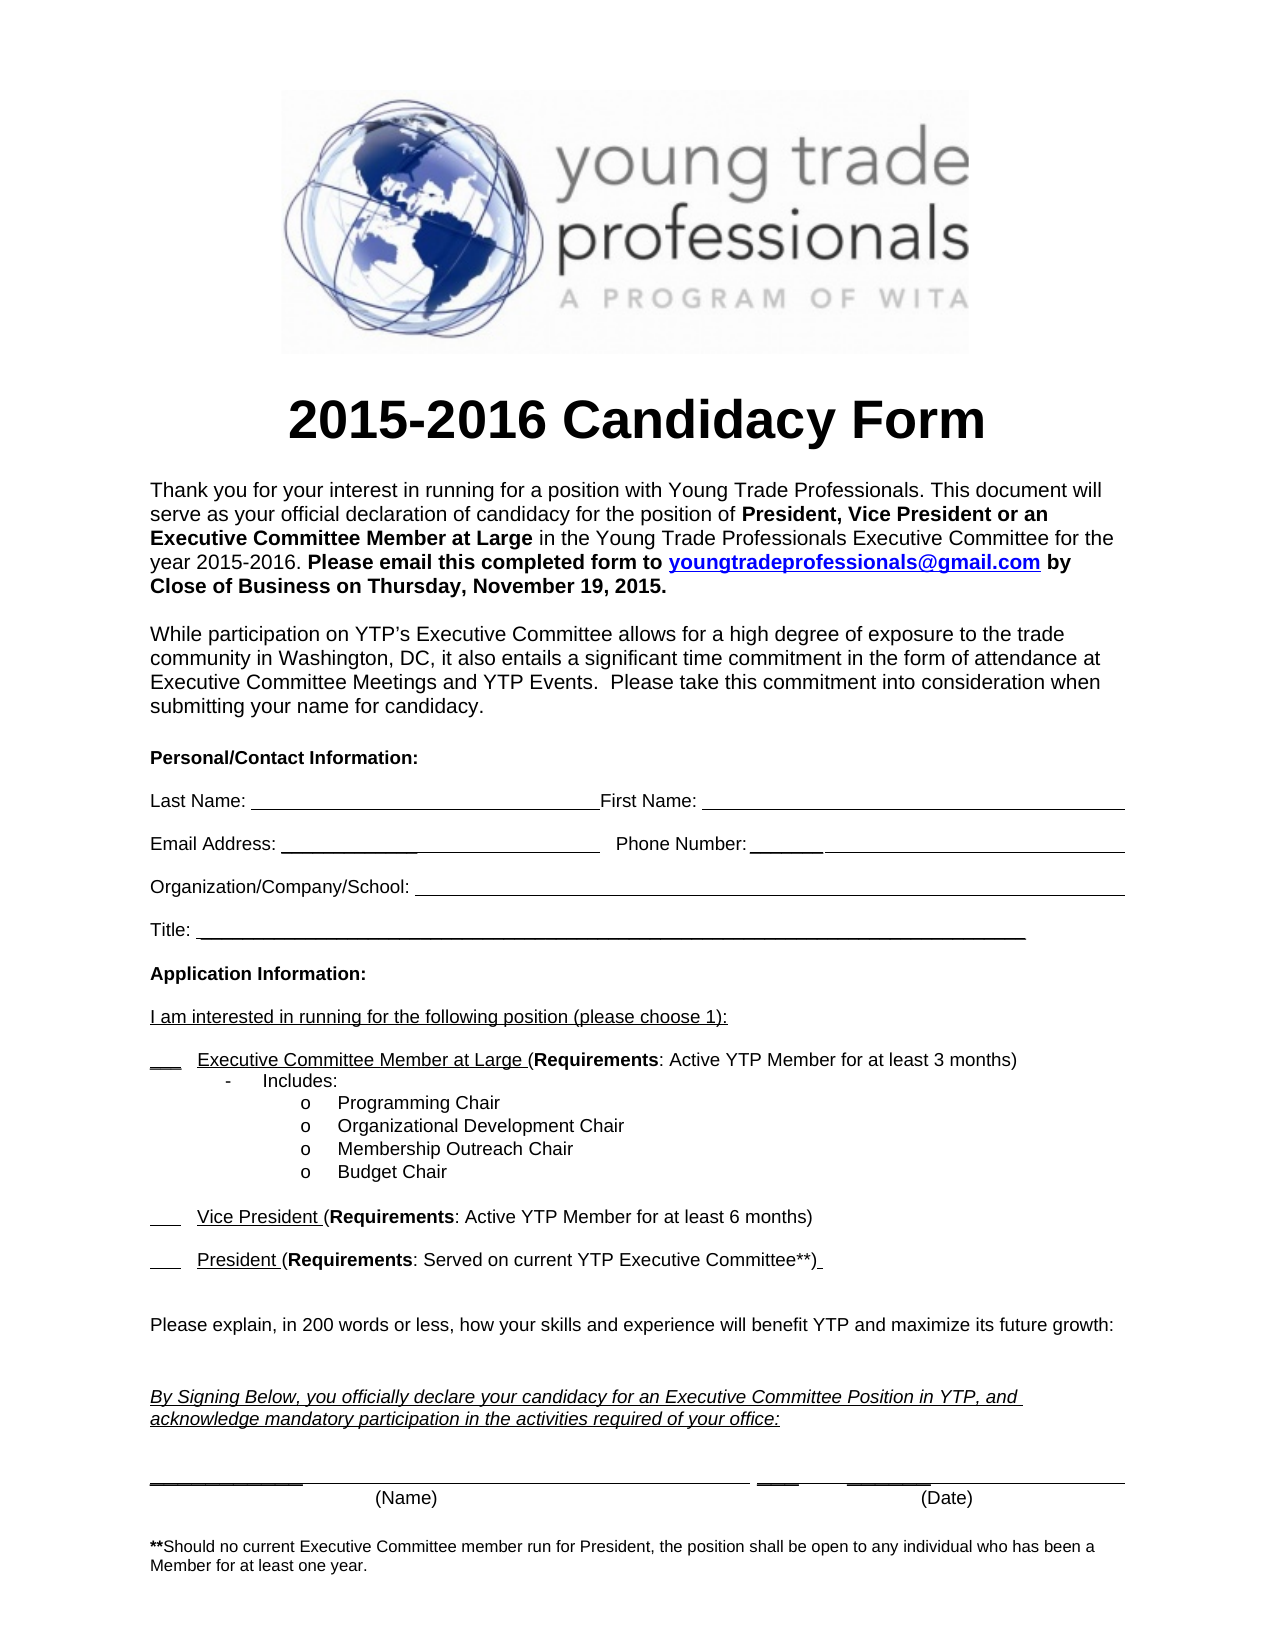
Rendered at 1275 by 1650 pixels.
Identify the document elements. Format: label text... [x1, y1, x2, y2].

text 2015-2016 Candidacy Form [150, 388, 1125, 450]
text Application Information: [150, 962, 1125, 984]
picture [281, 90, 994, 354]
text Thank you for your interest in running for a position with Young Trade Professionals. This document will serve as your official declaration of candidacy for the position of President, Vice President or an Executive Committee Member at Large in the Young Trade Professionals Executive Committee for the year 2015-2016. Please email this completed form to youngtradeprofessionals@gmail.com by Close of Business on Thursday, November 19, 2015. [150, 478, 1125, 598]
text Vice President (Requirements: Active YTP Member for at least 6 months) [150, 1206, 1125, 1228]
text ___ Executive Committee Member at Large (Requirements: Active YTP Member for at least 3 months) [150, 1048, 1125, 1070]
text I am interested in running for the following position (please choose 1): [150, 1005, 1125, 1027]
text Personal/Contact Information: [150, 747, 1125, 768]
list Includes: [225, 1070, 1125, 1092]
text While participation on YTP’s Executive Committee allows for a high degree of exposure to the trade community in Washington, DC, it also entails a significant time commitment in the form of attendance at Executive Committee Meetings and YTP Events. Please take this commitment into consideration when submitting your name for candidacy. [150, 622, 1125, 718]
text Title: _______________________________________________________________________________ [150, 919, 1125, 941]
text Email Address: _____________ Phone Number: _______ [150, 833, 1125, 854]
text Please explain, in 200 words or less, how your skills and experience will benefit YTP and maximize its future growth: [150, 1314, 1125, 1336]
text Organization/Company/School: [150, 876, 1125, 898]
text (Name) (Date) [150, 1486, 1125, 1508]
list Organizational Development Chair [300, 1115, 1125, 1138]
list Membership Outreach Chair [300, 1138, 1125, 1161]
text By Signing Below, you officially declare your candidacy for an Executive Committee Position in YTP, and acknowledge mandatory participation in the activities required of your office: [150, 1386, 1125, 1429]
list Programming Chair [300, 1092, 1125, 1115]
list Budget Chair [300, 1161, 1125, 1184]
text President (Requirements: Served on current YTP Executive Committee**) [150, 1249, 1125, 1271]
text ___________ ___ ______ [150, 1458, 1125, 1486]
text Last Name: First Name: [150, 790, 1125, 811]
